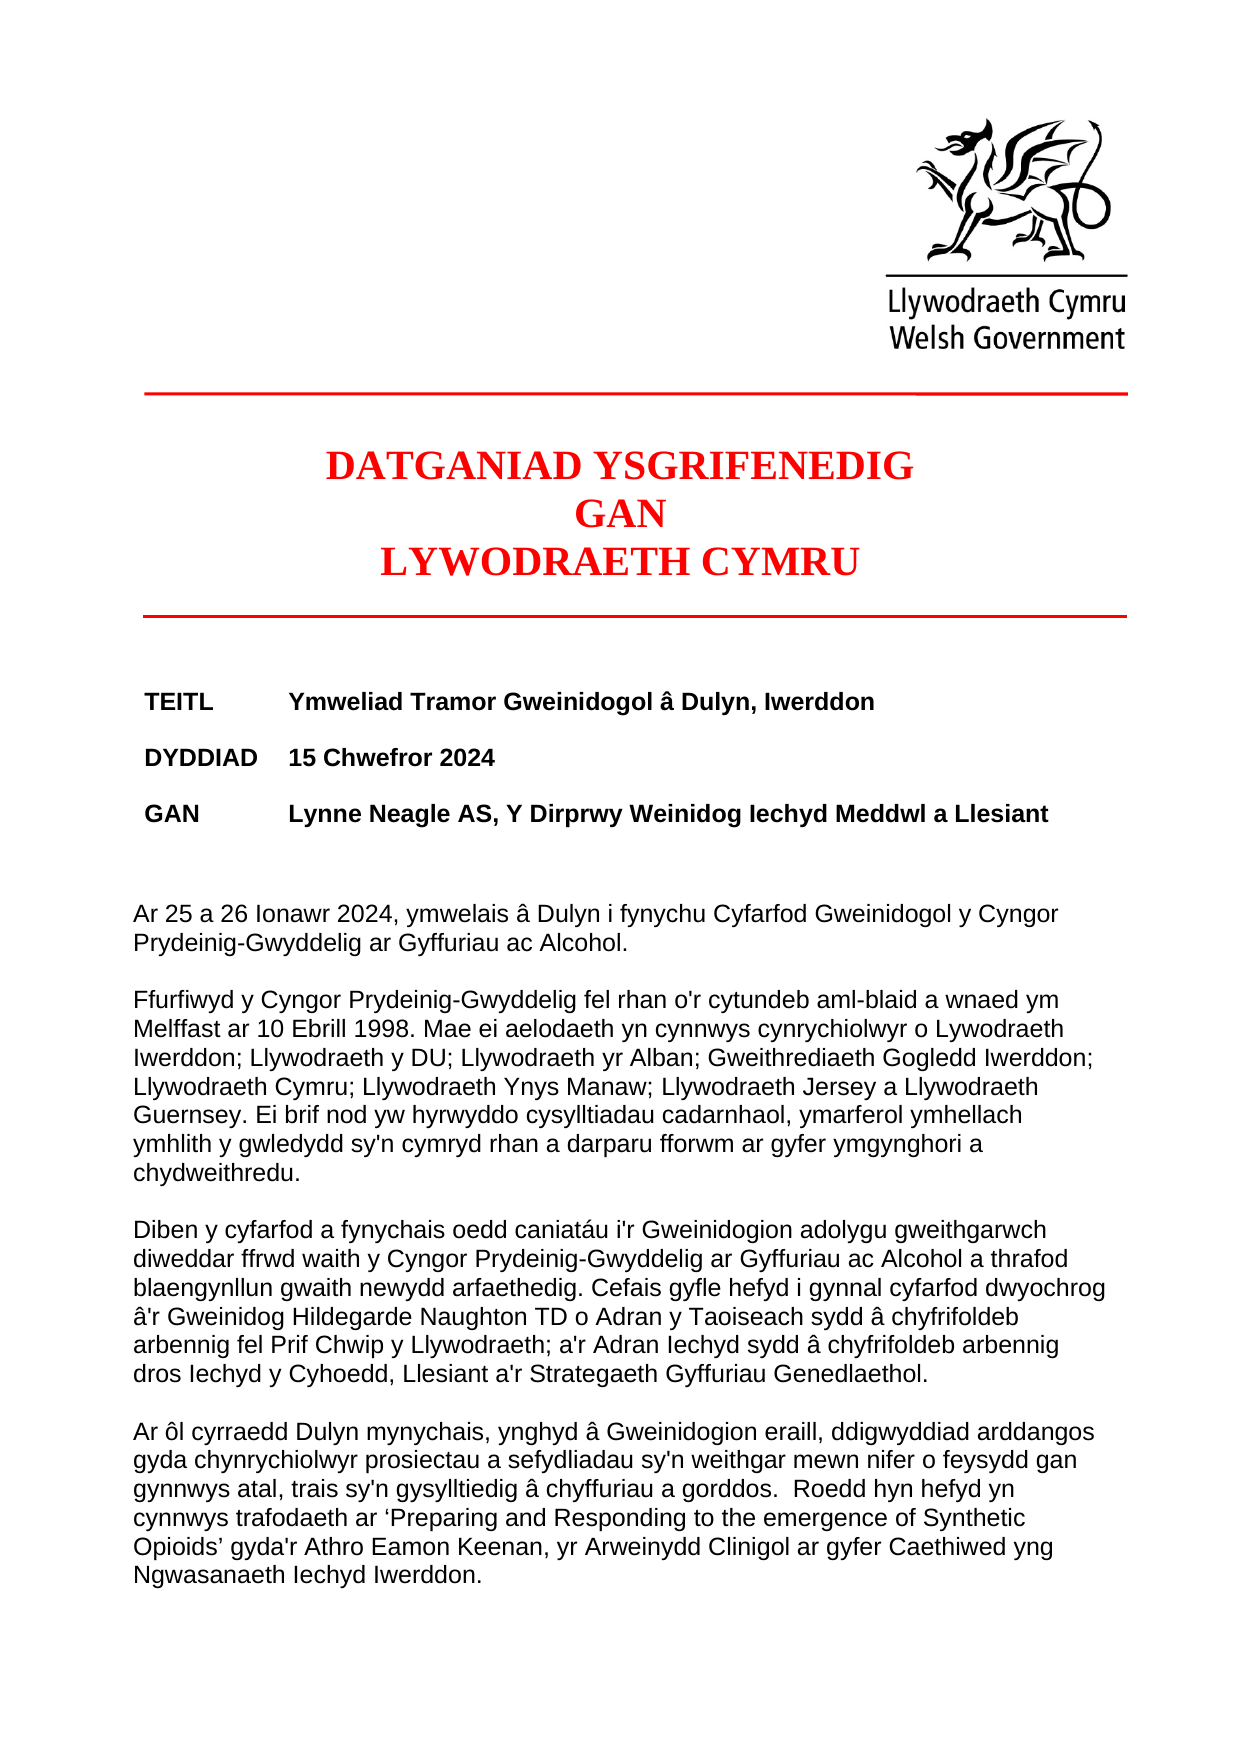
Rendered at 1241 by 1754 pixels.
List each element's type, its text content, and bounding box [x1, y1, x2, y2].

text Ffurfiwyd y Cyngor Prydeinig-Gwyddelig fel rhan o'r cytundeb aml-blaid a wnaed ym Melffast ar 10 Ebrill 1998. Mae ei aelodaeth yn cynnwys cynrychiolwyr o Lywodraeth Iwerddon; Llywodraeth y DU; Llywodraeth yr Alban; Gweithrediaeth Gogledd Iwerddon; Llywodraeth Cymru; Llywodraeth Ynys Manaw; Llywodraeth Jersey a Llywodraeth Guernsey. Ei brif nod yw hyrwyddo cysylltiadau cadarnhaol, ymarferol ymhellach ymhlith y gwledydd sy'n cymryd rhan a darparu fforwm ar gyfer ymgynghori a chydweithredu. [133, 985, 1107, 1186]
table_header Ymweliad Tramor Gweinidogol â Dulyn, Iwerddon [277, 631, 1122, 731]
text Ar ôl cyrraedd Dulyn mynychais, ynghyd â Gweinidogion eraill, ddigwyddiad arddangos gyda chynrychiolwyr prosiectau a sefydliadau sy'n weithgar mewn nifer o feysydd gan gynnwys atal, trais sy'n gysylltiedig â chyffuriau a gorddos. Roedd hyn hefyd yn cynnwys trafodaeth ar ‘Preparing and Responding to the emergence of Synthetic Opioids’ gyda'r Athro Eamon Keenan, yr Arweinydd Clinigol ar gyfer Caethiwed yng Ngwasanaeth Iechyd Iwerddon. [133, 1416, 1107, 1589]
table_cell 15 Chwefror 2024 [277, 731, 1122, 786]
text Ar 25 a 26 Ionawr 2024, ymwelais â Dulyn i fynychu Cyfarfod Gweinidogol y Cyngor Prydeinig-Gwyddelig ar Gyffuriau ac Alcohol. [133, 899, 1107, 956]
subtitle LYWODRAETH CYMRU [118, 536, 1122, 584]
table_cell DYDDIAD [133, 731, 277, 786]
table_header TEITL [133, 631, 277, 731]
text Diben y cyfarfod a fynychais oedd caniatáu i'r Gweinidogion adolygu gweithgarwch diweddar ffrwd waith y Cyngor Prydeinig-Gwyddelig ar Gyffuriau ac Alcohol a thrafod blaengynllun gwaith newydd arfaethedig. Cefais gyfle hefyd i gynnal cyfarfod dwyochrog â'r Gweinidog Hildegarde Naughton TD o Adran y Taoiseach sydd â chyfrifoldeb arbennig fel Prif Chwip y Llywodraeth; a'r Adran Iechyd sydd â chyfrifoldeb arbennig dros Iechyd y Cyhoedd, Llesiant a'r Strategaeth Gyffuriau Genedlaethol. [133, 1215, 1107, 1388]
picture [885, 118, 1128, 349]
subtitle DATGANIAD YSGRIFENEDIG [118, 441, 1122, 488]
table_cell Lynne Neagle AS, Y Dirprwy Weinidog Iechyd Meddwl a Llesiant [277, 786, 1122, 842]
table_cell GAN [133, 786, 277, 842]
subtitle GAN [118, 488, 1122, 536]
